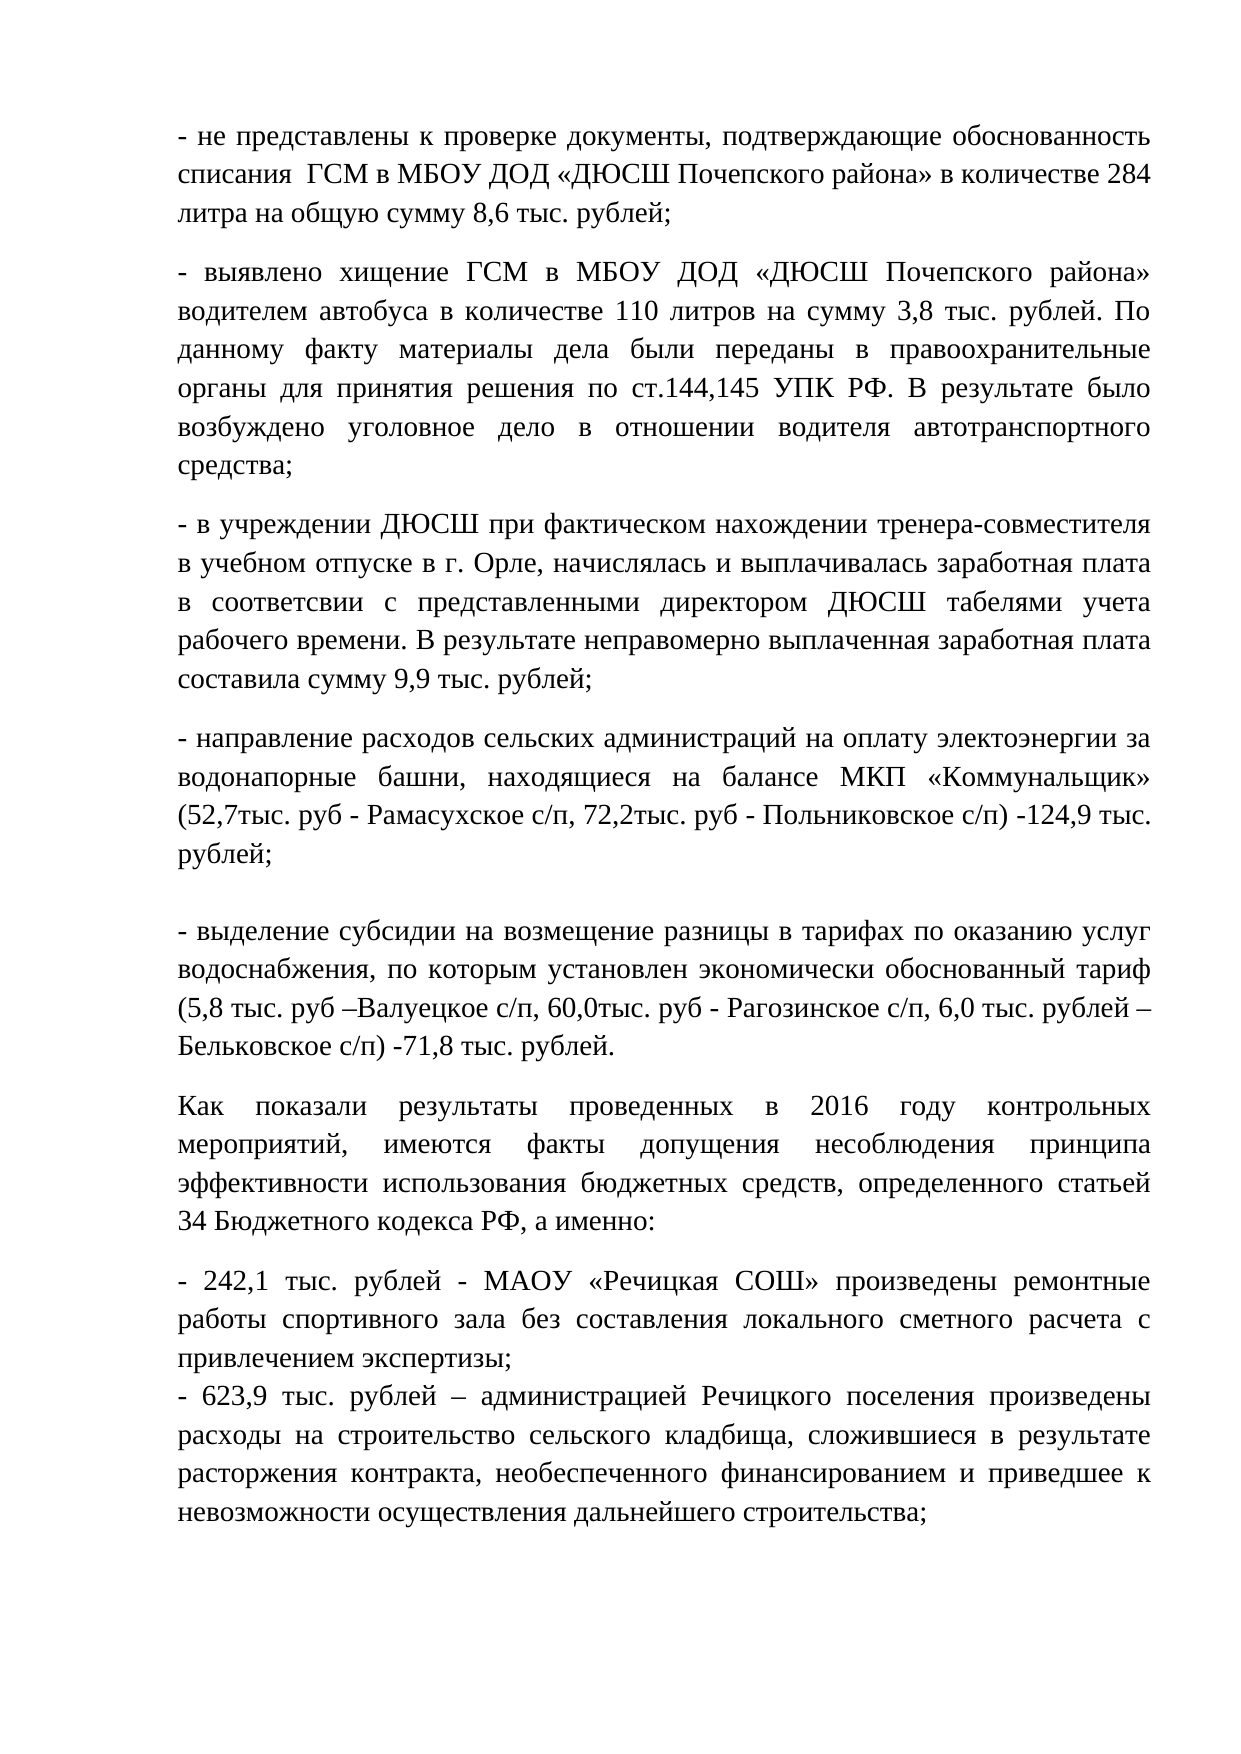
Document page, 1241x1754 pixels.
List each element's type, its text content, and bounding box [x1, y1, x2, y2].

list - 623,9 тыс. рублей – администрацией Речицкого поселения произведены расходы на строительство сельского кладбища, сложившиеся в результате расторжения контракта, необеспеченного финансированием и приведшее к невозможности осуществления дальнейшего строительства; [177, 1378, 1152, 1528]
text Как показали результаты проведенных в 2016 году контрольных мероприятий, имеются факты допущения несоблюдения принципа эффективности использования бюджетных средств, определенного статьей 34 Бюджетного кодекса РФ, а именно: [177, 1088, 1152, 1237]
list - направление расходов сельских администраций на оплату электоэнергии за водонапорные башни, находящиеся на балансе МКП «Коммунальщик» (52,7тыс. руб - Рамасухское с/п, 72,2тыс. руб - Польниковское с/п) -124,9 тыс. рублей; [177, 720, 1152, 869]
text - в учреждении ДЮСШ при фактическом нахождении тренера-совместителя в учебном отпуске в г. Орле, начислялась и выплачивалась заработная плата в соответсвии с представленными директором ДЮСШ табелями учета рабочего времени. В результате неправомерно выплаченная заработная плата составила сумму 9,9 тыс. рублей; [177, 507, 1152, 694]
list - выделение субсидии на возмещение разницы в тарифах по оказанию услуг водоснабжения, по которым установлен экономически обоснованный тариф (5,8 тыс. руб –Валуецкое с/п, 60,0тыс. руб - Рагозинское с/п, 6,0 тыс. рублей – Бельковское с/п) -71,8 тыс. рублей. [177, 913, 1152, 1062]
list - 242,1 тыс. рублей - МАОУ «Речицкая СОШ» произведены ремонтные работы спортивного зала без составления локального сметного расчета с привлечением экспертизы; [177, 1263, 1152, 1373]
text - выявлено хищение ГСМ в МБОУ ДОД «ДЮСШ Почепского района» водителем автобуса в количестве 110 литров на сумму 3,8 тыс. рублей. По данному факту материалы дела были переданы в правоохранительные органы для принятия решения по ст.144,145 УПК РФ. В результате было возбуждено уголовное дело в отношении водителя автотранспортного средства; [177, 254, 1152, 481]
text - не представлены к проверке документы, подтверждающие обоснованность списания ГСМ в МБОУ ДОД «ДЮСШ Почепского района» в количестве 284 литра на общую сумму 8,6 тыс. рублей; [177, 118, 1152, 229]
